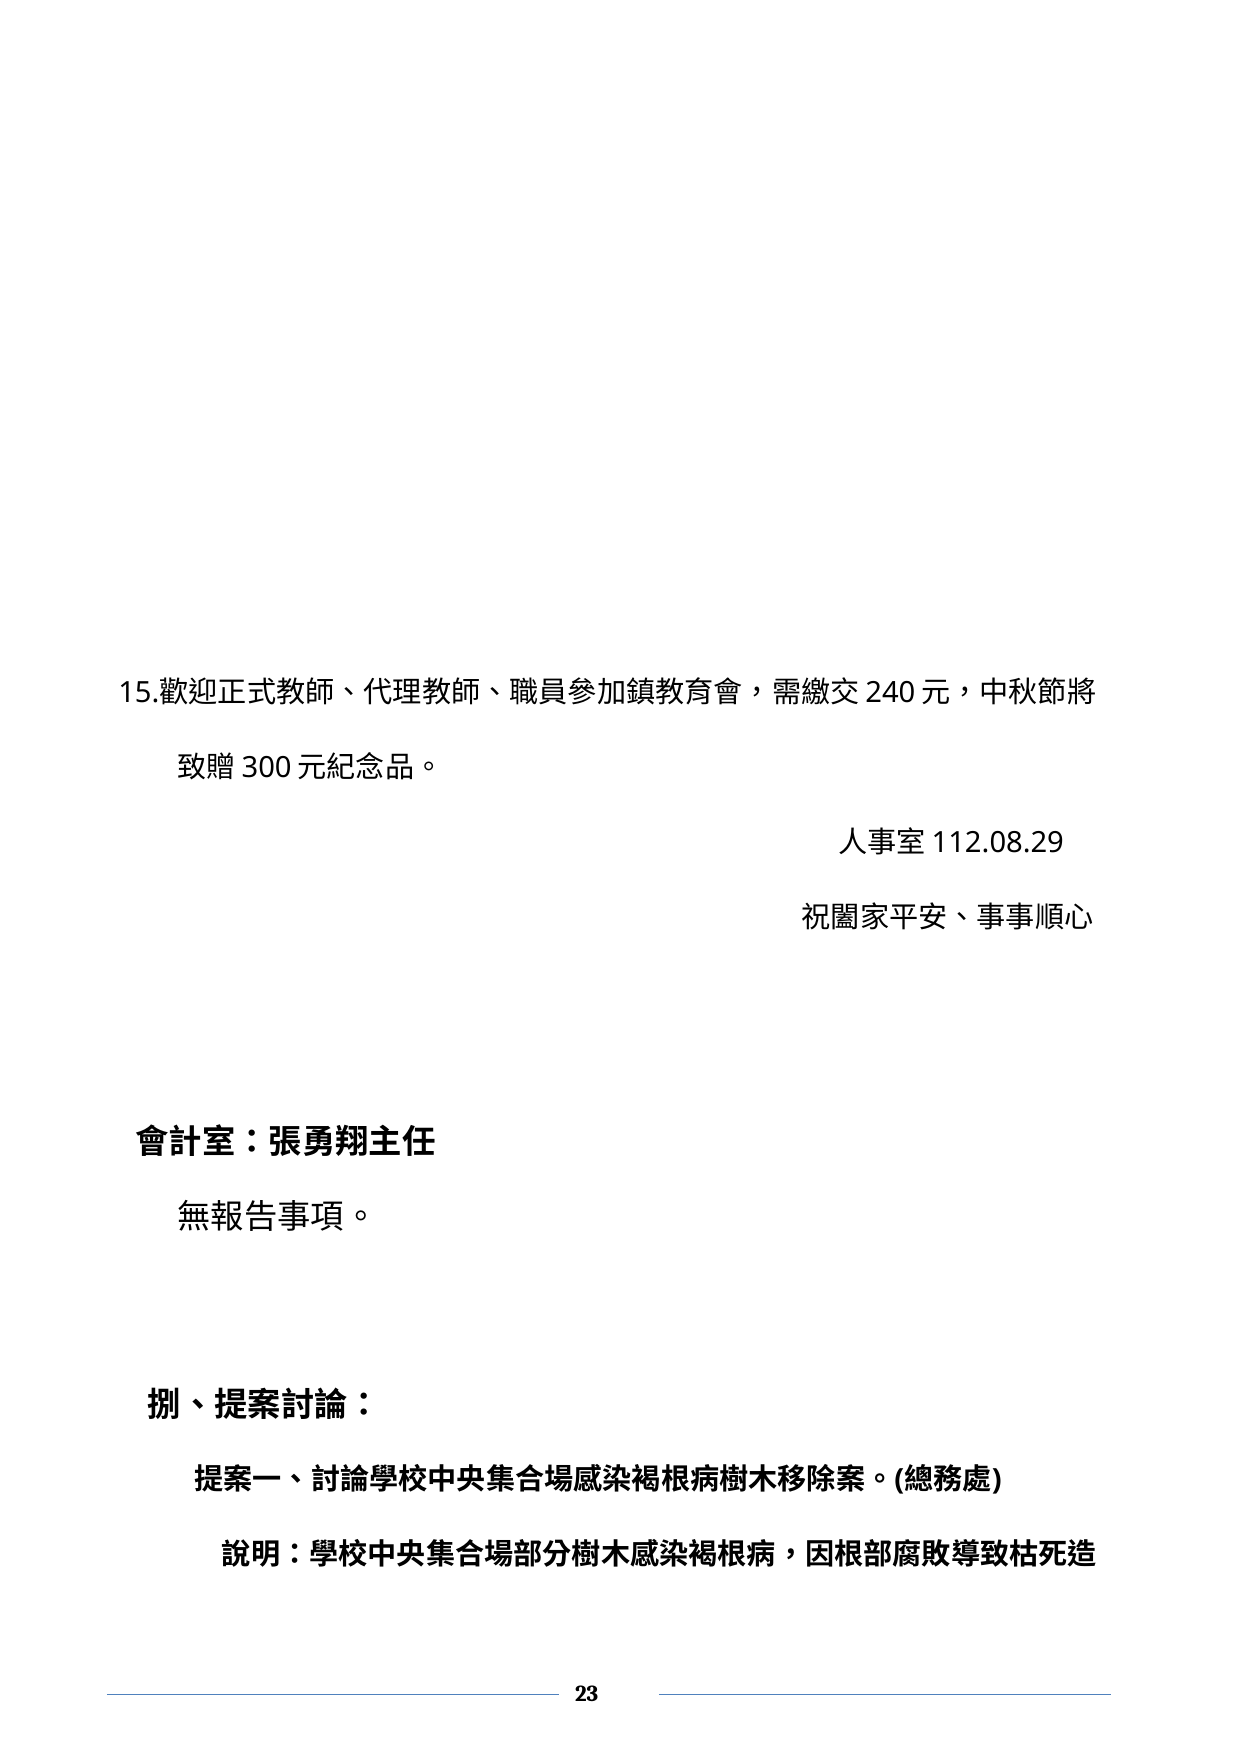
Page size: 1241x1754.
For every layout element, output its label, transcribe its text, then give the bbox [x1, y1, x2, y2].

list 人事室112.08.29 [156, 802, 1064, 877]
text 會計室：張勇翔主任 [118, 1102, 1122, 1177]
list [222, 1514, 1122, 1589]
text 15.歡迎正式教師、代理教師、職員參加鎮教育會，需繳交240元，中秋節將致贈300元紀念品。 [118, 652, 1122, 802]
list 提案討論： [148, 1364, 1122, 1439]
list 提案一、討論學校中央集合場感染褐根病樹木移除案。(總務處) [168, 1439, 1122, 1514]
list 祝闔家平安、事事順心 [156, 877, 1093, 952]
text 無報告事項。 [177, 1177, 1122, 1252]
